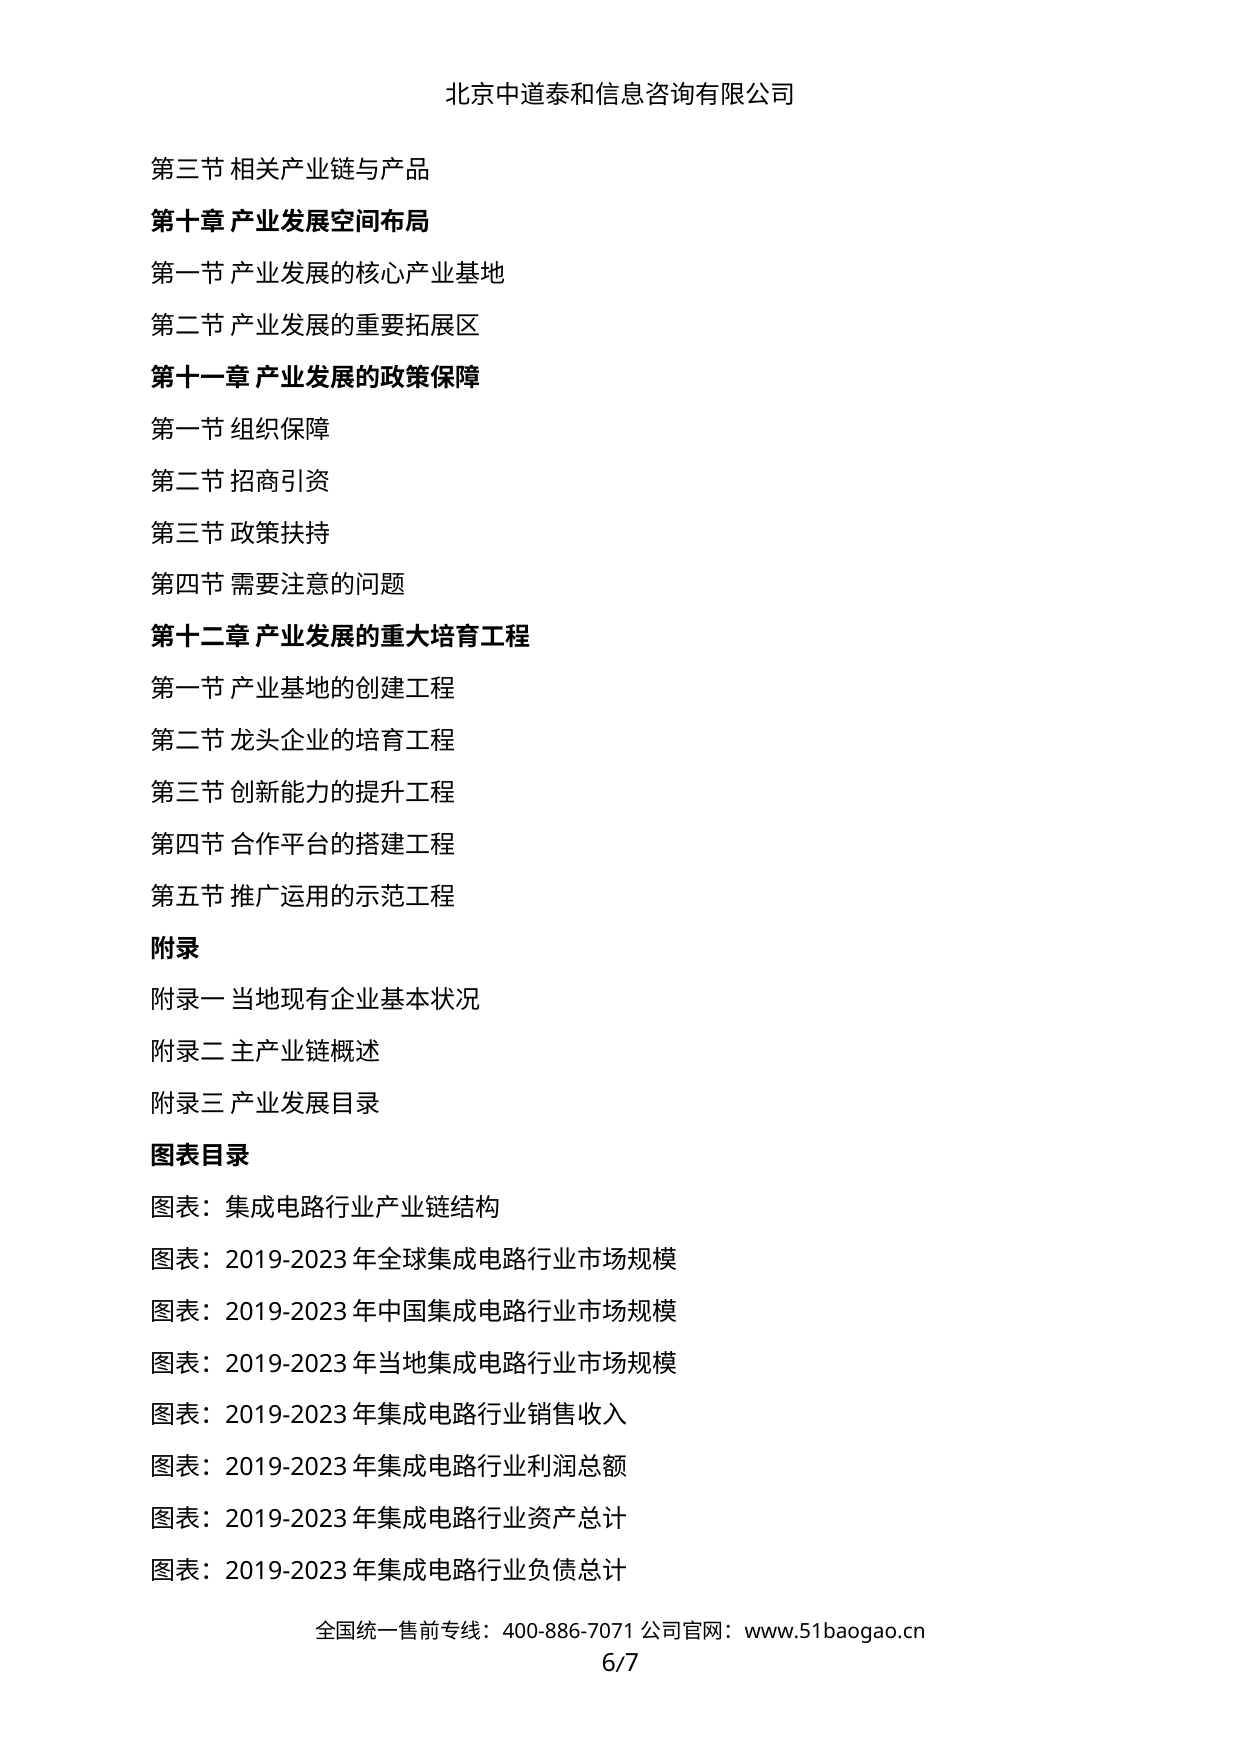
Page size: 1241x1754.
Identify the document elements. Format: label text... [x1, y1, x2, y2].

text 第五节 推广运用的示范工程 [150, 876, 1090, 912]
text 第三节 政策扶持 [150, 513, 1090, 549]
text 第一节 产业发展的核心产业基地 [150, 254, 1090, 290]
text 图表：2019-2023年集成电路行业负债总计 [150, 1551, 1090, 1587]
text 第四节 合作平台的搭建工程 [150, 824, 1090, 861]
text 第一节 产业基地的创建工程 [150, 669, 1090, 705]
text 附录 [150, 928, 1090, 964]
text 第十二章 产业发展的重大培育工程 [150, 617, 1090, 653]
text 第三节 相关产业链与产品 [150, 150, 1090, 186]
text 附录一 当地现有企业基本状况 [150, 980, 1090, 1016]
text 图表：2019-2023年中国集成电路行业市场规模 [150, 1291, 1090, 1327]
text 图表：2019-2023年集成电路行业销售收入 [150, 1395, 1090, 1431]
text 附录二 主产业链概述 [150, 1032, 1090, 1068]
text 附录三 产业发展目录 [150, 1084, 1090, 1120]
text 第二节 产业发展的重要拓展区 [150, 306, 1090, 342]
text 第二节 龙头企业的培育工程 [150, 721, 1090, 757]
text 图表目录 [150, 1136, 1090, 1172]
text 图表：集成电路行业产业链结构 [150, 1187, 1090, 1224]
text 第十一章 产业发展的政策保障 [150, 357, 1090, 394]
text 第三节 创新能力的提升工程 [150, 772, 1090, 809]
text 图表：2019-2023年集成电路行业利润总额 [150, 1447, 1090, 1483]
text 第十章 产业发展空间布局 [150, 202, 1090, 238]
text 图表：2019-2023年集成电路行业资产总计 [150, 1499, 1090, 1535]
text 第二节 招商引资 [150, 461, 1090, 497]
text 第四节 需要注意的问题 [150, 565, 1090, 601]
text 图表：2019-2023年当地集成电路行业市场规模 [150, 1343, 1090, 1379]
text 第一节 组织保障 [150, 409, 1090, 446]
text 图表：2019-2023年全球集成电路行业市场规模 [150, 1239, 1090, 1276]
